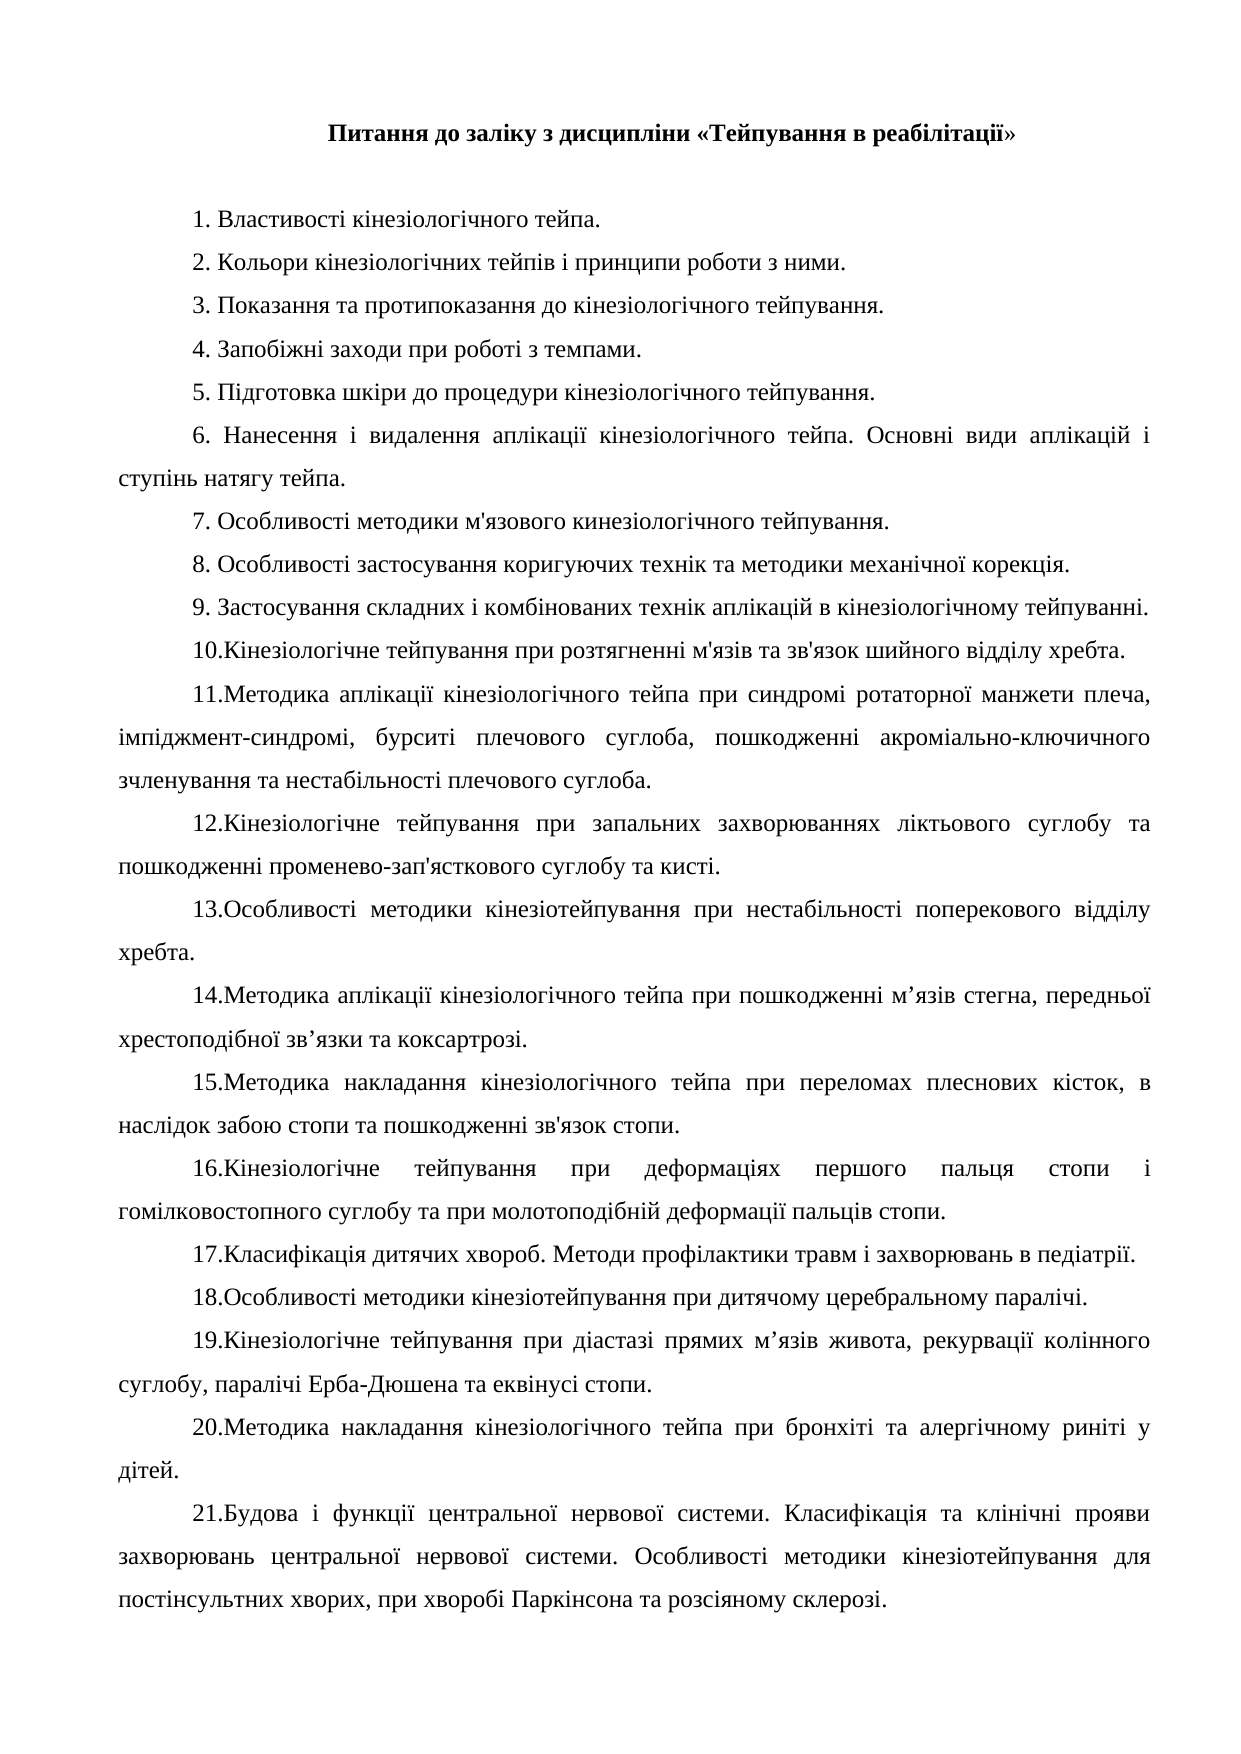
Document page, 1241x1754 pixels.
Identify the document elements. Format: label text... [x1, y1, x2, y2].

text 5. Підготовка шкіри до процедури кінезіологічного тейпування. [118, 377, 1152, 406]
text 4. Запобіжні заходи при роботі з темпами. [118, 334, 1152, 362]
text 18.Особливості методики кінезіотейпування при дитячому церебральному паралічі. [118, 1282, 1152, 1311]
text 12.Кінезіологічне тейпування при запальних захворюваннях ліктьового суглобу та пошкодженні променево-зап'ясткового суглобу та кисті. [118, 808, 1152, 880]
text 6. Нанесення і видалення аплікації кінезіологічного тейпа. Основні види аплікацій і ступінь натягу тейпа. [118, 420, 1152, 492]
text 16.Кінезіологічне тейпування при деформаціях першого пальця стопи і гомілковостопного суглобу та при молотоподібній деформації пальців стопи. [118, 1153, 1152, 1225]
text 1. Властивості кінезіологічного тейпа. [118, 204, 1152, 233]
text 9. Застосування складних і комбінованих технік аплікацій в кінезіологічному тейпуванні. [118, 592, 1152, 621]
text 7. Особливості методики м'язового кинезіологічного тейпування. [118, 506, 1152, 535]
text 14.Методика аплікації кінезіологічного тейпа при пошкодженні м’язів стегна, передньої хрестоподібної зв’язки та коксартрозі. [118, 981, 1152, 1052]
text 15.Методика накладання кінезіологічного тейпа при переломах плеснових кісток, в наслідок забою стопи та пошкодженні зв'язок стопи. [118, 1067, 1152, 1139]
text 11.Методика аплікації кінезіологічного тейпа при синдромі ротаторної манжети плеча, імпіджмент-синдромі, бурситі плечового суглоба, пошкодженні акроміально-ключичного зчленування та нестабільності плечового суглоба. [118, 679, 1152, 794]
text 10.Кінезіологічне тейпування при розтягненні м'язів та зв'язок шийного відділу хребта. [118, 636, 1152, 664]
text 21.Будова і функції центральної нервової системи. Класифікація та клінічні прояви захворювань центральної нервової системи. Особливості методики кінезіотейпування для постінсультних хворих, при хворобі Паркінсона та розсіяному склерозі. [118, 1498, 1152, 1613]
text 19.Кінезіологічне тейпування при діастазі прямих м’язів живота, рекурвації колінного суглобу, паралічі Ерба-Дюшена та еквінусі стопи. [118, 1326, 1152, 1397]
text 2. Кольори кінезіологічних тейпів і принципи роботи з ними. [118, 247, 1152, 276]
text 20.Методика накладання кінезіологічного тейпа при бронхіті та алергічному риніті у дітей. [118, 1412, 1152, 1484]
text 3. Показання та протипоказання до кінезіологічного тейпування. [118, 291, 1152, 319]
text 17.Класифікація дитячих хвороб. Методи профілактики травм і захворювань в педіатрії. [118, 1239, 1152, 1268]
text Питання до заліку з дисципліни «Тейпування в реабілітації» [118, 118, 1152, 147]
text 13.Особливості методики кінезіотейпування при нестабільності поперекового відділу хребта. [118, 894, 1152, 966]
text 8. Особливості застосування коригуючих технік та методики механічної корекція. [118, 549, 1152, 578]
